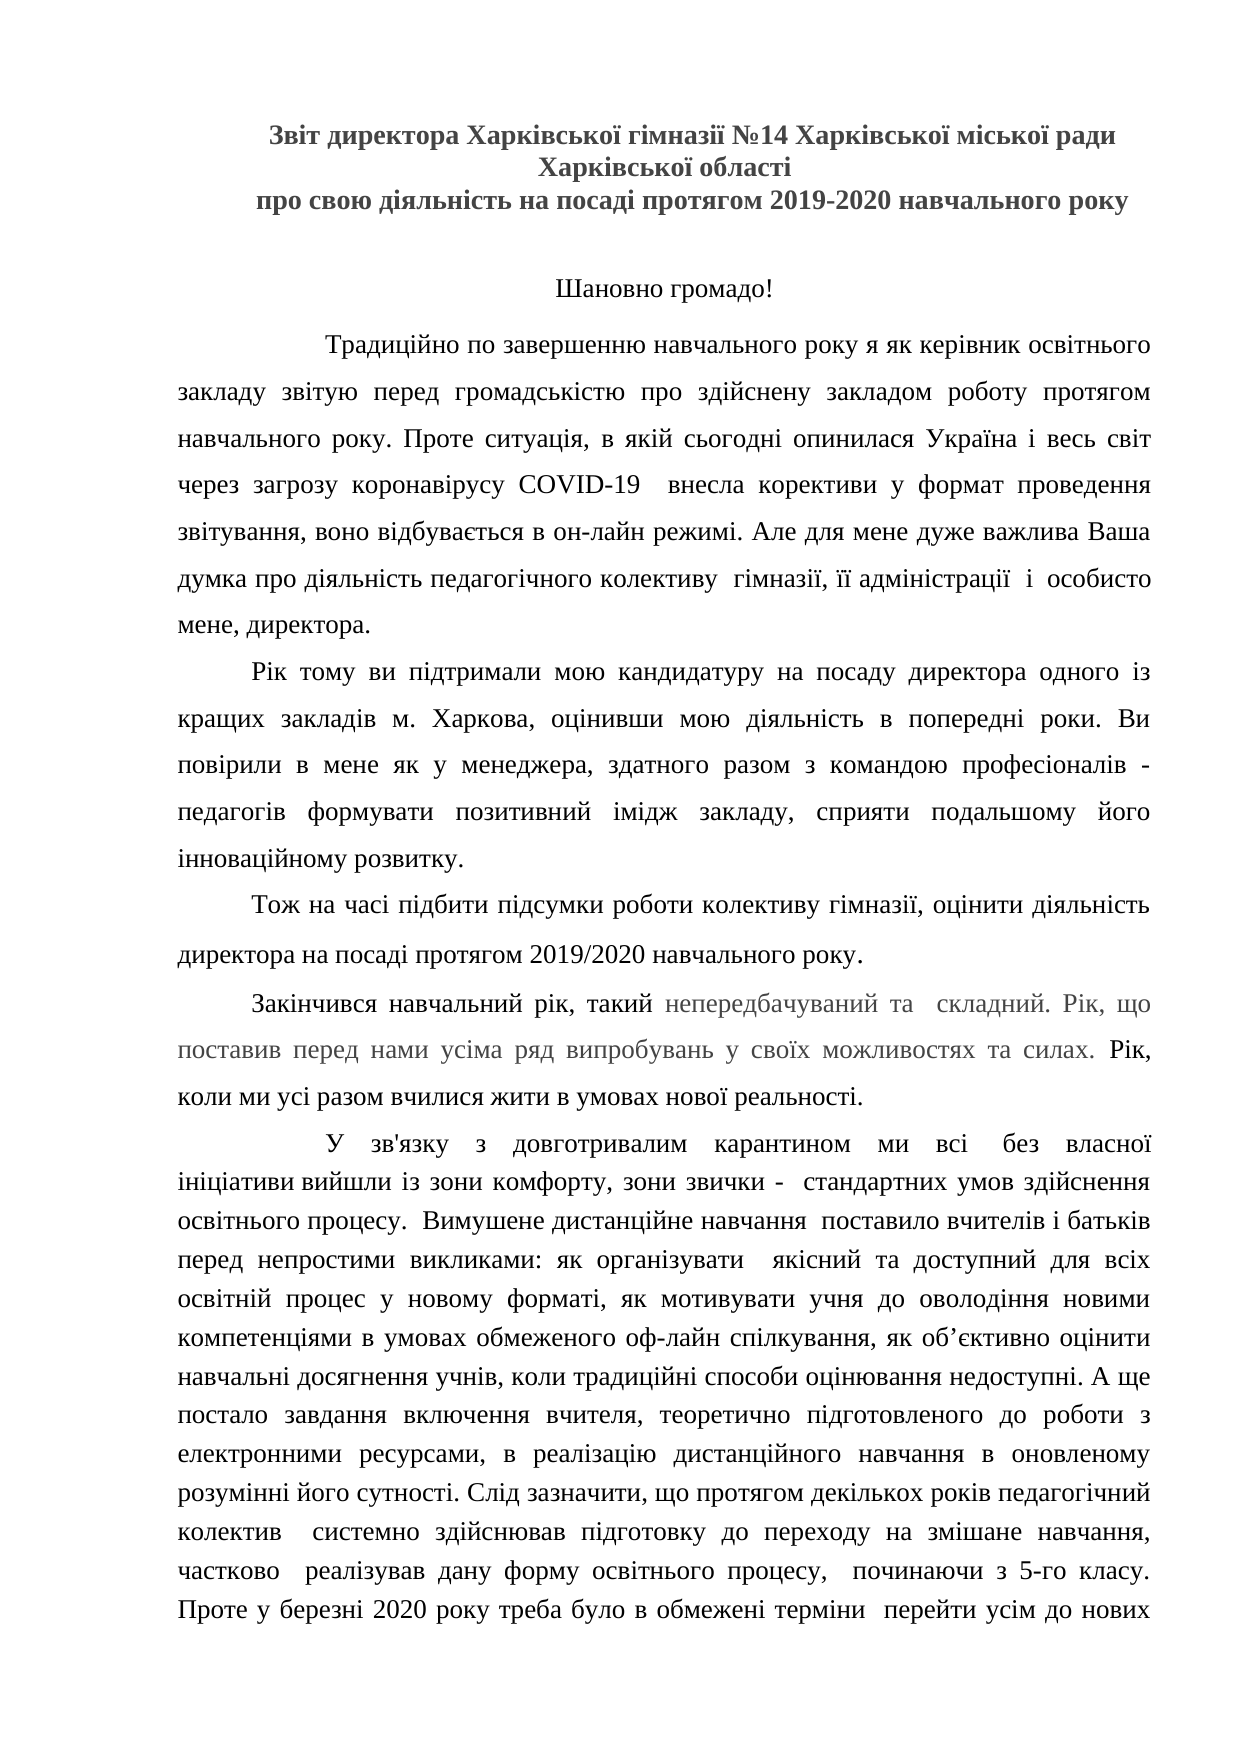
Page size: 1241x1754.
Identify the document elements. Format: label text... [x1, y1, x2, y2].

text Шановно громадо! [177, 272, 1152, 303]
text Закінчився навчальний рік, такий непередбачуваний та складний. Рік, що поставив перед нами усіма ряд випробувань у своїх можливостях та силах. Рік, коли ми усі разом вчилися жити в умовах нової реальності. [177, 987, 1152, 1111]
text про свою діяльність на посаді протягом 2019-2020 навчального року [177, 183, 1152, 215]
text Тож на часі підбити підсумки роботи колективу гімназії, оцінити діяльність директора на посаді протягом 2019/2020 навчального року. [177, 888, 1152, 970]
text Звіт директора Харківської гімназії №14 Харківської міської ради Харківської області [177, 118, 1152, 183]
text Традиційно по завершенню навчального року я як керівник освітнього закладу звітую перед громадськістю про здійснену закладом роботу протягом навчального року. Проте ситуація, в якій сьогодні опинилася Україна і весь світ через загрозу коронавірусу COVID-19 внесла корективи у формат проведення звітування, воно відбувається в он-лайн режимі. Але для мене дуже важлива Ваша думка про діяльність педагогічного колективу гімназії, її адміністрації і особисто мене, директора. [177, 328, 1152, 639]
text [177, 1127, 1152, 1624]
text Рік тому ви підтримали мою кандидатуру на посаду директора одного із кращих закладів м. Харкова, оцінивши мою діяльність в попередні роки. Ви повірили в мене як у менеджера, здатного разом з командою професіоналів - педагогів формувати позитивний імідж закладу, сприяти подальшому його інноваційному розвитку. [177, 655, 1152, 873]
